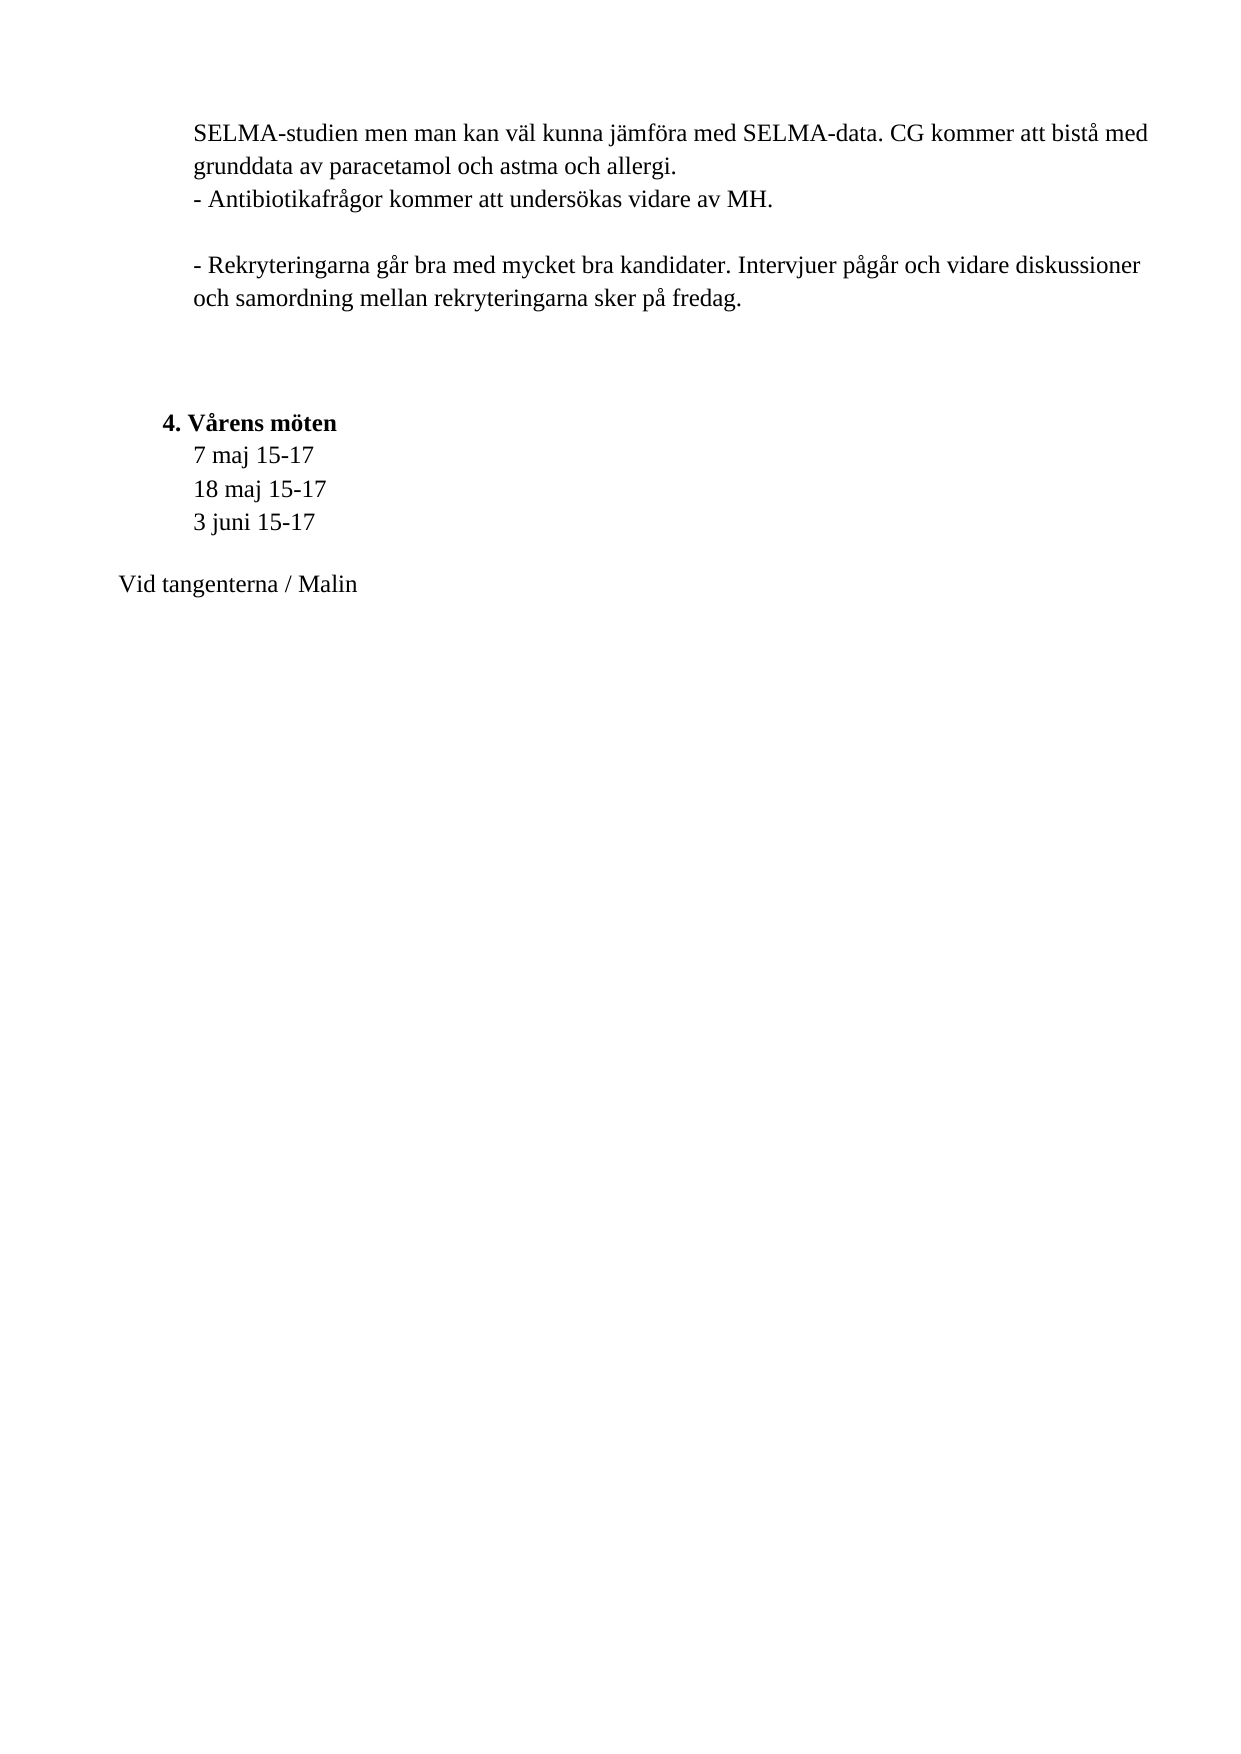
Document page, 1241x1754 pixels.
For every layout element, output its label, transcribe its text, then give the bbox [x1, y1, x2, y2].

text 4. Vårens möten 7 maj 15-17 18 maj 15-17 3 juni 15-17 [162, 408, 1152, 535]
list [156, 118, 1152, 312]
text Vid tangenterna / Malin [118, 569, 1152, 598]
